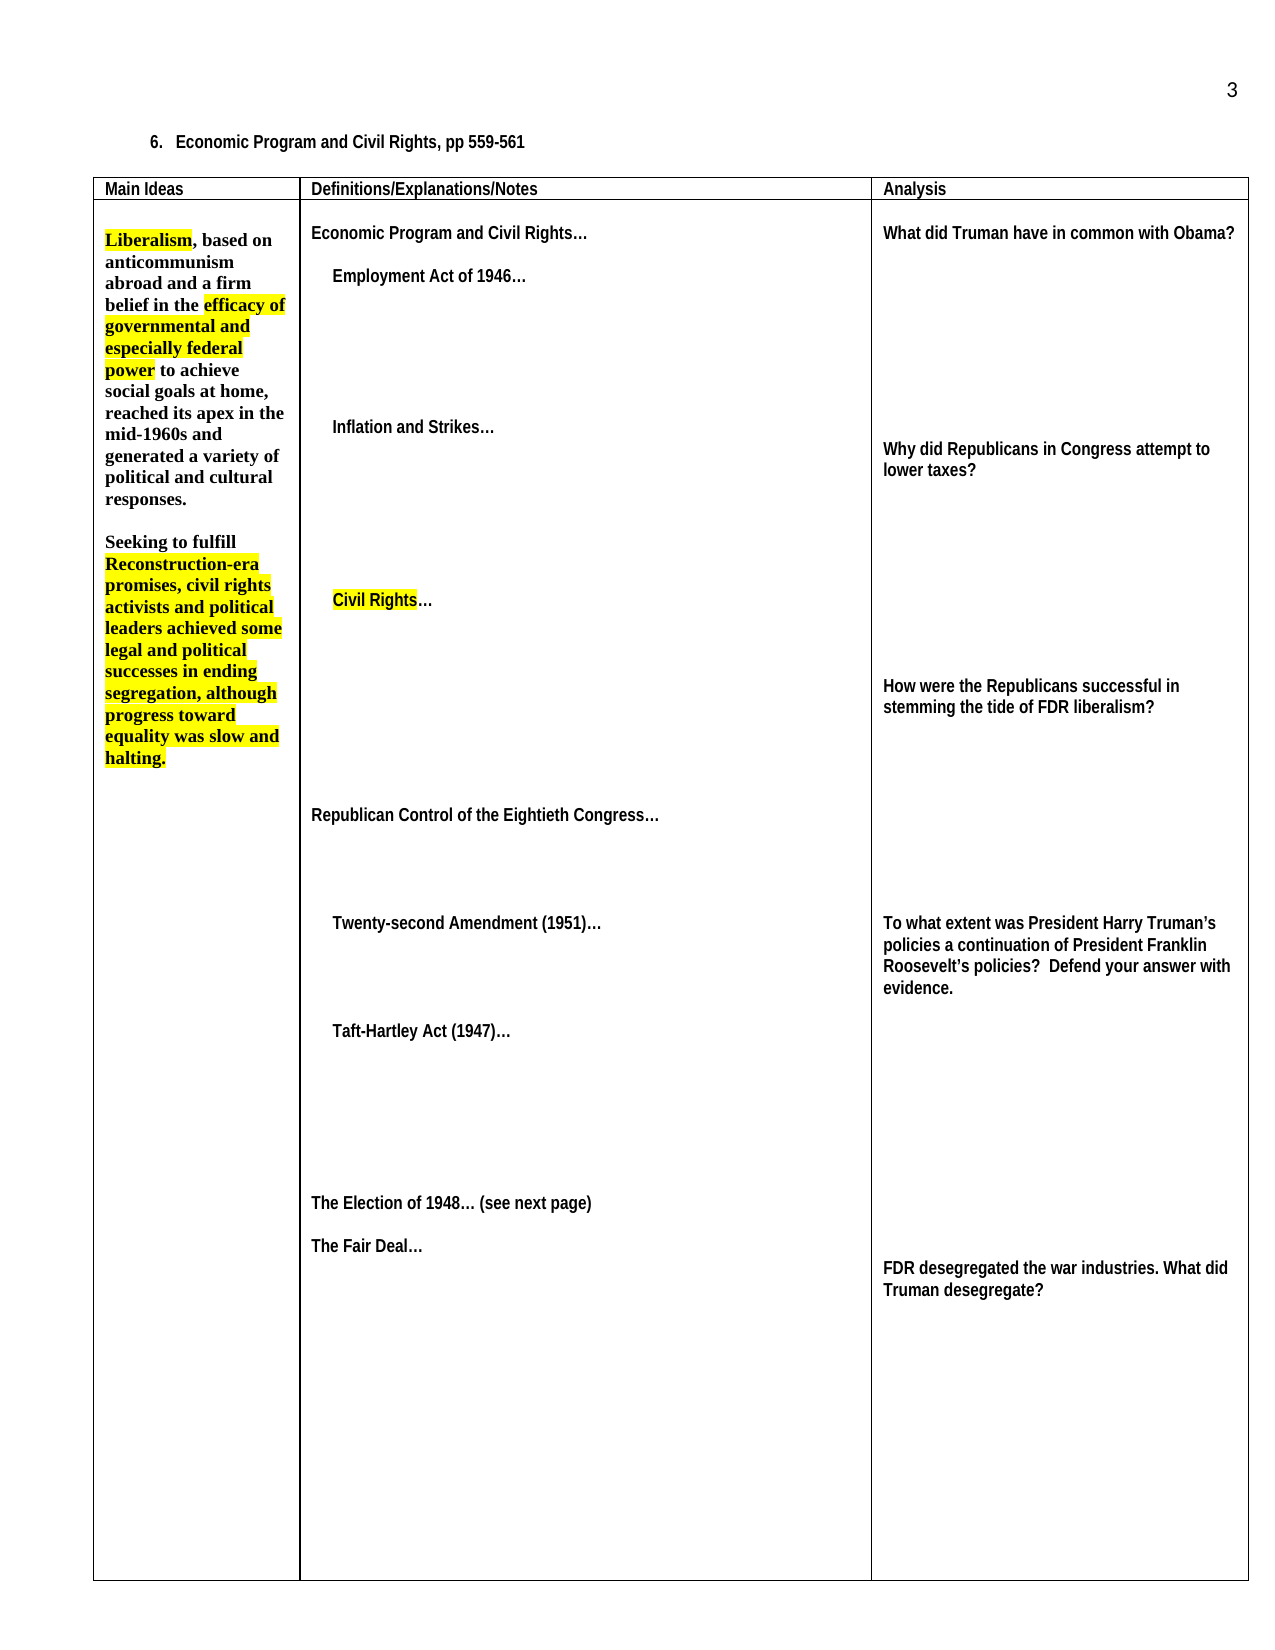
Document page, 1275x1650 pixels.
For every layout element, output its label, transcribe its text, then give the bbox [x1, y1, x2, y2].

table_header Analysis [872, 178, 1248, 199]
table_cell What did Truman have in common with Obama? Why did Republicans in Congress attempt to lower taxes? How were the Republicans successful in stemming the tide of FDR liberalism? To what extent was President Harry Truman’s policies a continuation of President Franklin Roosevelt’s policies? Defend your answer with evidence. FDR desegregated the war industries. What did Truman desegregate? [872, 200, 1248, 1580]
table_header Main Ideas [94, 178, 299, 199]
table_cell Liberalism, based on anticommunism abroad and a firm belief in the efficacy of governmental and especially federal power to achieve social goals at home, reached its apex in the mid-1960s and generated a variety of political and cultural responses. Seeking to fulfill Reconstruction-era promises, civil rights activists and political leaders achieved some legal and political successes in ending segregation, although progress toward equality was slow and halting. [94, 200, 299, 1580]
table_cell Economic Program and Civil Rights… Employment Act of 1946… Inflation and Strikes… Civil Rights… Republican Control of the Eightieth Congress… Twenty-second Amendment (1951)… Taft-Hartley Act (1947)… The Election of 1948… (see next page) The Fair Deal… [301, 200, 871, 1580]
table_header Definitions/Explanations/Notes [301, 178, 871, 199]
text 6. Economic Program and Civil Rights, pp 559-561 [75, 131, 1237, 153]
